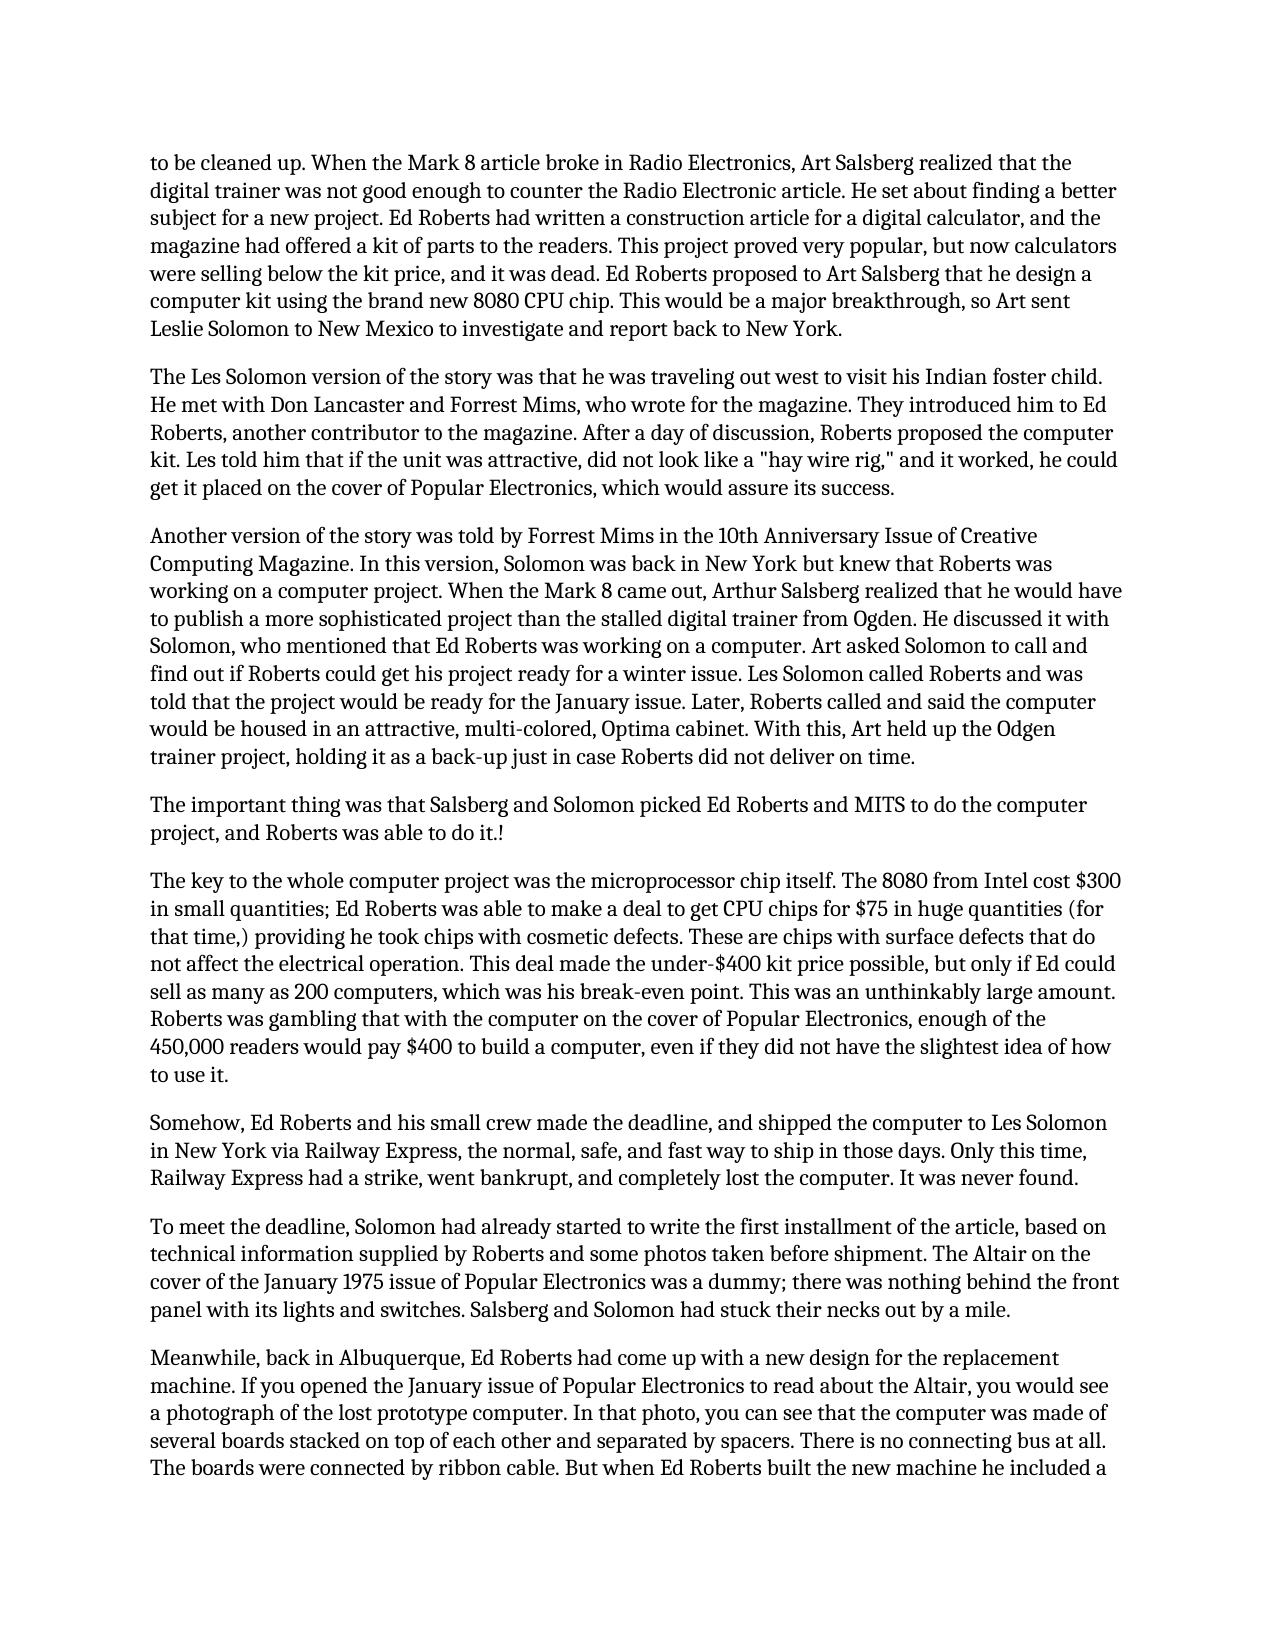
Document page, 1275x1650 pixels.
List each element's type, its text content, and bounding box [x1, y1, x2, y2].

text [150, 150, 1125, 342]
text Somehow, Ed Roberts and his small crew made the deadline, and shipped the computer to Les Solomon in New York via Railway Express, the normal, safe, and fast way to ship in those days. Only this time, Railway Express had a strike, went bankrupt, and completely lost the computer. It was never found. [150, 1110, 1125, 1191]
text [150, 1345, 1125, 1482]
text The important thing was that Salsberg and Solomon picked Ed Roberts and MITS to do the computer project, and Roberts was able to do it.! [150, 792, 1125, 846]
text Another version of the story was told by Forrest Mims in the 10th Anniversary Issue of Creative Computing Magazine. In this version, Solomon was back in New York but knew that Roberts was working on a computer project. When the Mark 8 came out, Arthur Salsberg realized that he would have to publish a more sophisticated project than the stalled digital trainer from Ogden. He discussed it with Solomon, who mentioned that Ed Roberts was working on a computer. Art asked Solomon to call and find out if Roberts could get his project ready for a winter issue. Les Solomon called Roberts and was told that the project would be ready for the January issue. Later, Roberts called and said the computer would be housed in an attractive, multi-colored, Optima cabinet. With this, Art held up the Odgen trainer project, holding it as a back-up just in case Roberts did not deliver on time. [150, 523, 1125, 770]
text The Les Solomon version of the story was that he was traveling out west to visit his Indian foster child. He met with Don Lancaster and Forrest Mims, who wrote for the magazine. They introduced him to Ed Roberts, another contributor to the magazine. After a day of discussion, Roberts proposed the computer kit. Les told him that if the unit was attractive, did not look like a "hay wire rig," and it worked, he could get it placed on the cover of Popular Electronics, which would assure its success. [150, 364, 1125, 501]
text The key to the whole computer project was the microprocessor chip itself. The 8080 from Intel cost $300 in small quantities; Ed Roberts was able to make a deal to get CPU chips for $75 in huge quantities (for that time,) providing he took chips with cosmetic defects. These are chips with surface defects that do not affect the electrical operation. This deal made the under-$400 kit price possible, but only if Ed could sell as many as 200 computers, which was his break-even point. This was an unthinkably large amount. Roberts was gambling that with the computer on the cover of Popular Electronics, enough of the 450,000 readers would pay $400 to build a computer, even if they did not have the slightest idea of how to use it. [150, 868, 1125, 1088]
text To meet the deadline, Solomon had already started to write the first installment of the article, based on technical information supplied by Roberts and some photos taken before shipment. The Altair on the cover of the January 1975 issue of Popular Electronics was a dummy; there was nothing behind the front panel with its lights and switches. Salsberg and Solomon had stuck their necks out by a mile. [150, 1213, 1125, 1323]
